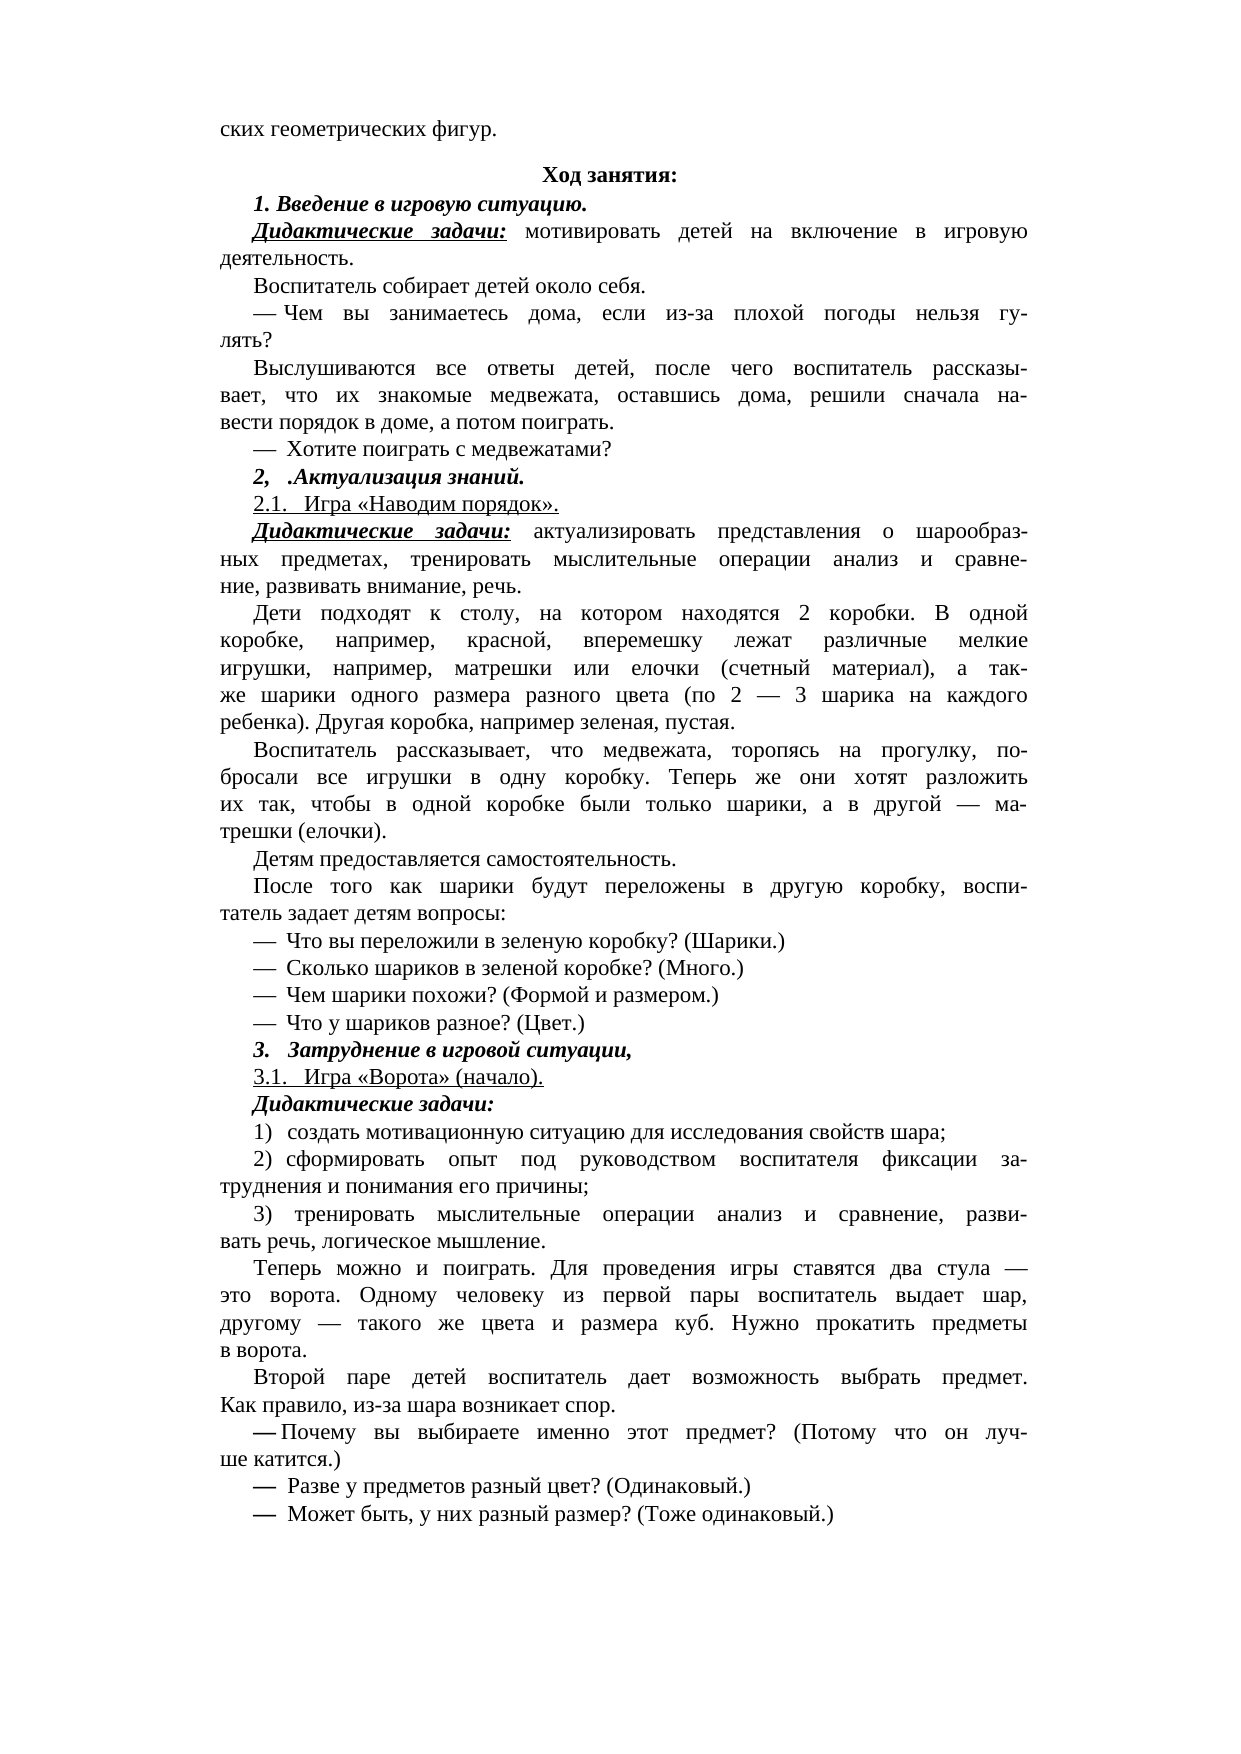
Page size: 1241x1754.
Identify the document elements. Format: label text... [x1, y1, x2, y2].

list Может быть, у них разный размер? (Тоже одинаковый.) [220, 1499, 1029, 1527]
text Дидактические задачи: [220, 1090, 1029, 1117]
list Что у шариков разное? (Цвет.) [220, 1008, 1029, 1036]
text 3) тренировать мыслительные операции анализ и сравнение, разви- вать речь, логическое мышление. [220, 1199, 1029, 1254]
list Игра «Наводим порядок». [220, 490, 1029, 517]
list Разве у предметов разный цвет? (Одинаковый.) [220, 1472, 1029, 1499]
text Воспитатель собирает детей около себя. [220, 271, 1029, 299]
list Что вы переложили в зеленую коробку? (Шарики.) [220, 926, 1029, 954]
text Дети подходят к столу, на котором находятся 2 коробки. В одной коробке, например, красной, вперемешку лежат различные мелкие игрушки, например, матрешки или елочки (счетный материал), а так- же шарики одного размера разного цвета (по 2 — 3 шарика на каждого ребенка). Другая коробка, например зеленая, пустая. [220, 599, 1029, 735]
text Дидактические задачи: мотивировать детей на включение в игровую деятельность. [220, 217, 1029, 271]
text После того как шарики будут переложены в другую коробку, воспи- татель задает детям вопросы: [220, 872, 1029, 926]
list Чем вы занимаетесь дома, если из-за плохой погоды нельзя гу- лять? [220, 299, 1029, 353]
list . Актуализация знаний. [220, 462, 1029, 490]
text Воспитатель рассказывает, что медвежата, торопясь на прогулку, по- бросали все игрушки в одну коробку. Теперь же они хотят разложить их так, чтобы в одной коробке были только шарики, а в другой — ма- трешки (елочки). [220, 735, 1029, 844]
list создать мотивационную ситуацию для исследования свойств шара; [220, 1117, 1029, 1145]
list Игра «Ворота» (начало). [220, 1063, 1029, 1090]
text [220, 114, 1029, 141]
text Дидактические задачи: актуализировать представления о шарообраз- ных предметах, тренировать мыслительные операции анализ и сравне- ние, развивать внимание, речь. [220, 517, 1029, 599]
list Чем шарики похожи? (Формой и размером.) [220, 981, 1029, 1008]
text Теперь можно и поиграть. Для проведения игры ставятся два стула — это ворота. Одному человеку из первой пары воспитатель выдает шар, другому — такого же цвета и размера куб. Нужно прокатить предметы в ворота. [220, 1254, 1029, 1363]
text Выслушиваются все ответы детей, после чего воспитатель рассказы- вает, что их знакомые медвежата, оставшись дома, решили сначала на- вести порядок в доме, а потом поиграть. [220, 353, 1029, 435]
text 1. Введение в игровую ситуацию. [220, 189, 1029, 217]
list сформировать опыт под руководством воспитателя фиксации за- труднения и понимания его причины; [220, 1145, 1029, 1199]
text Детям предоставляется самостоятельность. [220, 844, 1029, 872]
list Затруднение в игровой ситуации, [220, 1036, 1029, 1063]
list Почему вы выбираете именно этот предмет? (Потому что он луч- ше катится.) [220, 1418, 1029, 1472]
text Ход занятия: [220, 164, 1000, 187]
text Второй паре детей воспитатель дает возможность выбрать предмет. Как правило, из-за шара возникает спор. [220, 1363, 1029, 1418]
list Сколько шариков в зеленой коробке? (Много.) [220, 954, 1029, 981]
list Хотите поиграть с медвежатами? [220, 435, 1029, 462]
